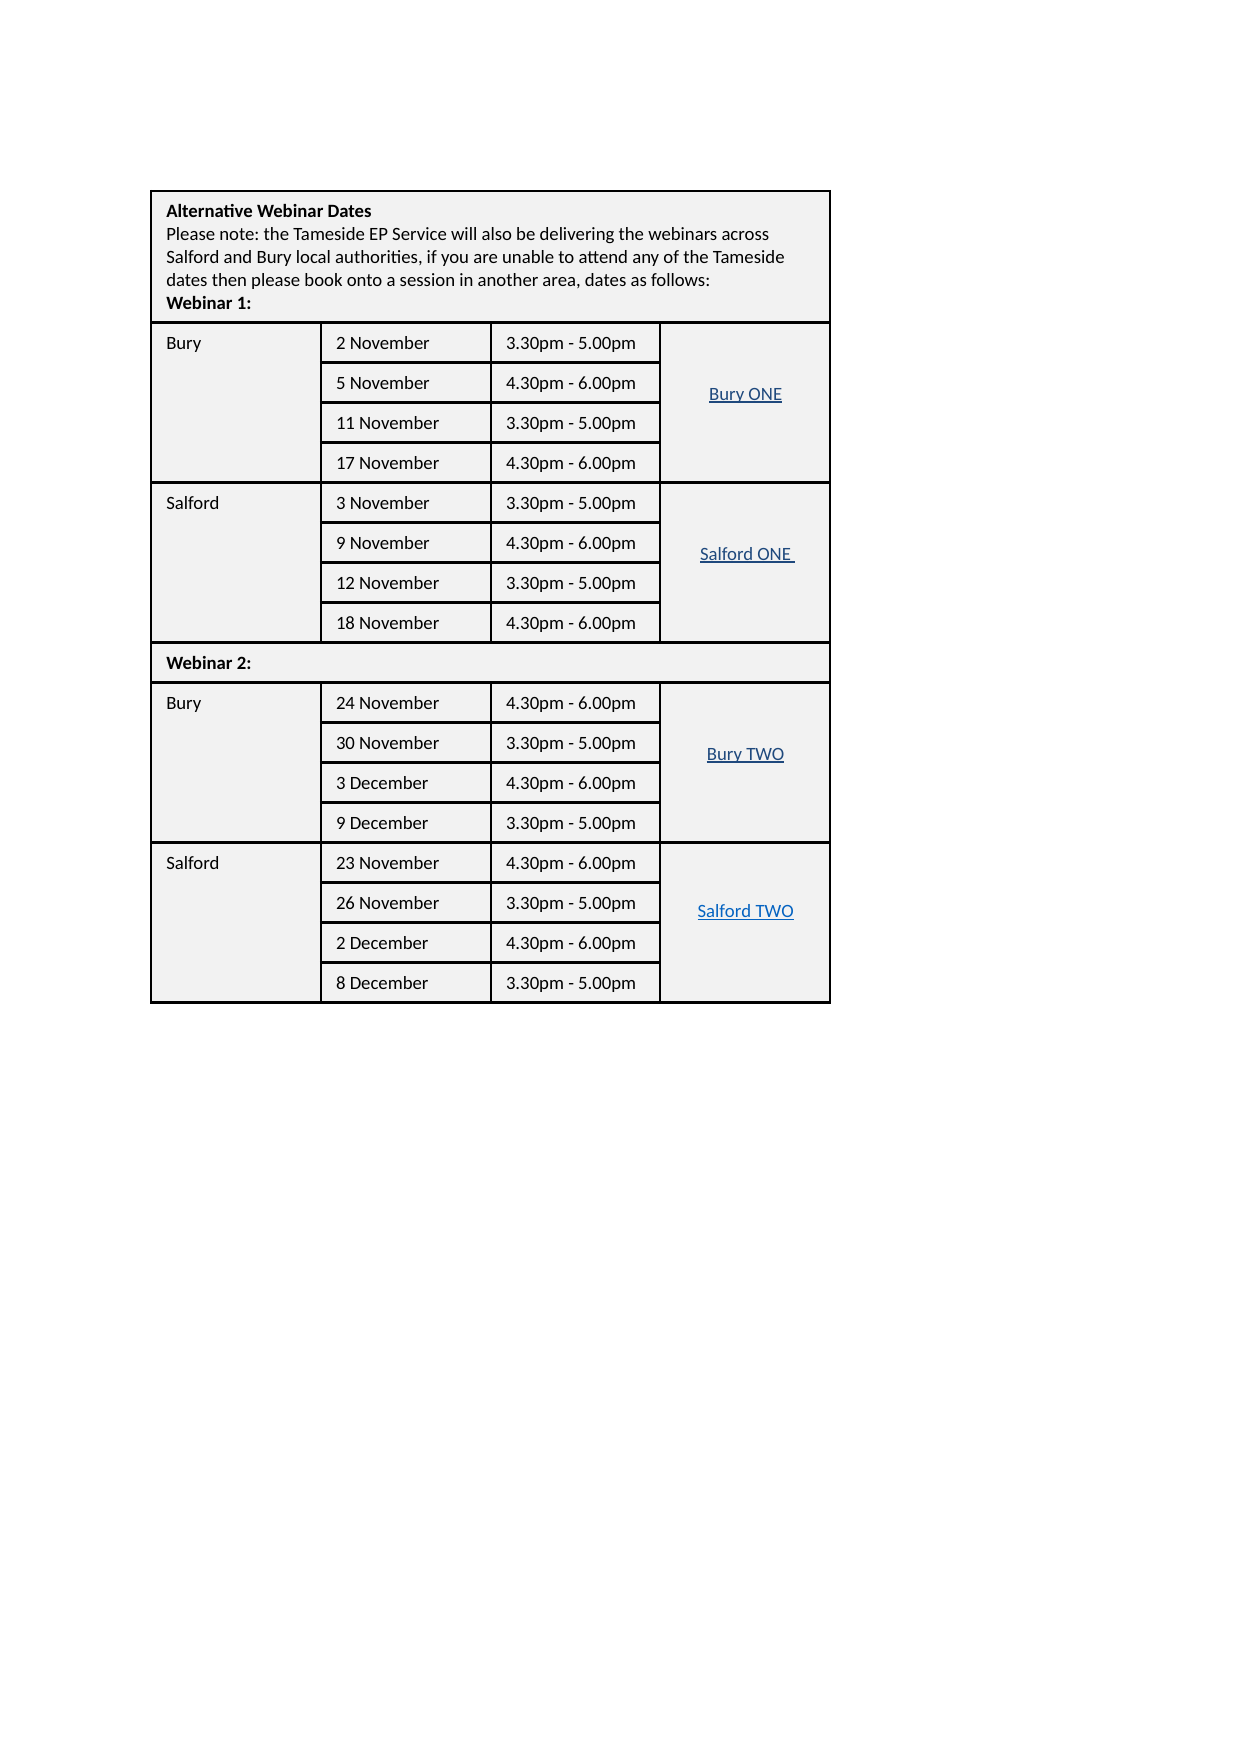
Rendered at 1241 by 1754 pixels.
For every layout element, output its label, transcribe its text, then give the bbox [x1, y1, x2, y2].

table_cell 4.30pm - 6.00pm [492, 844, 659, 881]
table_cell Salford ONE [661, 484, 829, 641]
table_cell Salford [152, 844, 320, 1001]
table_cell 4.30pm - 6.00pm [492, 684, 659, 721]
table_cell 8 December [322, 964, 490, 1001]
table_cell 3.30pm - 5.00pm [492, 404, 659, 441]
table_cell 26 November [322, 884, 490, 921]
table_cell 3.30pm - 5.00pm [492, 324, 659, 361]
table_cell 3 November [322, 484, 490, 521]
table_cell 17 November [322, 444, 490, 481]
table_header Alternative Webinar Dates Please note: the Tameside EP Service will also be delivering the webinars across Salford and Bury local authorities, if you are unable to attend any of the Tameside dates then please book onto a session in another area, dates as follows: Webinar 1: [152, 192, 829, 321]
table_cell 23 November [322, 844, 490, 881]
table_cell Bury [152, 684, 320, 841]
table_cell 3.30pm - 5.00pm [492, 804, 659, 841]
table_cell Webinar 2: [152, 644, 829, 681]
table_cell 2 December [322, 924, 490, 961]
table_cell Bury [152, 324, 320, 481]
table_cell 3 December [322, 764, 490, 801]
table_cell 12 November [322, 564, 490, 601]
table_cell 3.30pm - 5.00pm [492, 564, 659, 601]
table_cell 4.30pm - 6.00pm [492, 364, 659, 401]
table_cell 4.30pm - 6.00pm [492, 524, 659, 561]
table_cell 9 November [322, 524, 490, 561]
table_cell 4.30pm - 6.00pm [492, 924, 659, 961]
table_cell 3.30pm - 5.00pm [492, 884, 659, 921]
table_cell 3.30pm - 5.00pm [492, 724, 659, 761]
table_cell 2 November [322, 324, 490, 361]
table_cell Bury TWO [661, 684, 829, 841]
table_cell 18 November [322, 604, 490, 641]
table_cell 4.30pm - 6.00pm [492, 444, 659, 481]
table_cell 30 November [322, 724, 490, 761]
table_cell 4.30pm - 6.00pm [492, 604, 659, 641]
table_cell 4.30pm - 6.00pm [492, 764, 659, 801]
table_cell 5 November [322, 364, 490, 401]
table_cell Salford [152, 484, 320, 641]
table_cell 24 November [322, 684, 490, 721]
table_cell 3.30pm - 5.00pm [492, 964, 659, 1001]
table_cell 11 November [322, 404, 490, 441]
table_cell Bury ONE [661, 324, 829, 481]
table_cell 3.30pm - 5.00pm [492, 484, 659, 521]
table_cell Salford TWO [661, 844, 829, 1001]
table_cell 9 December [322, 804, 490, 841]
